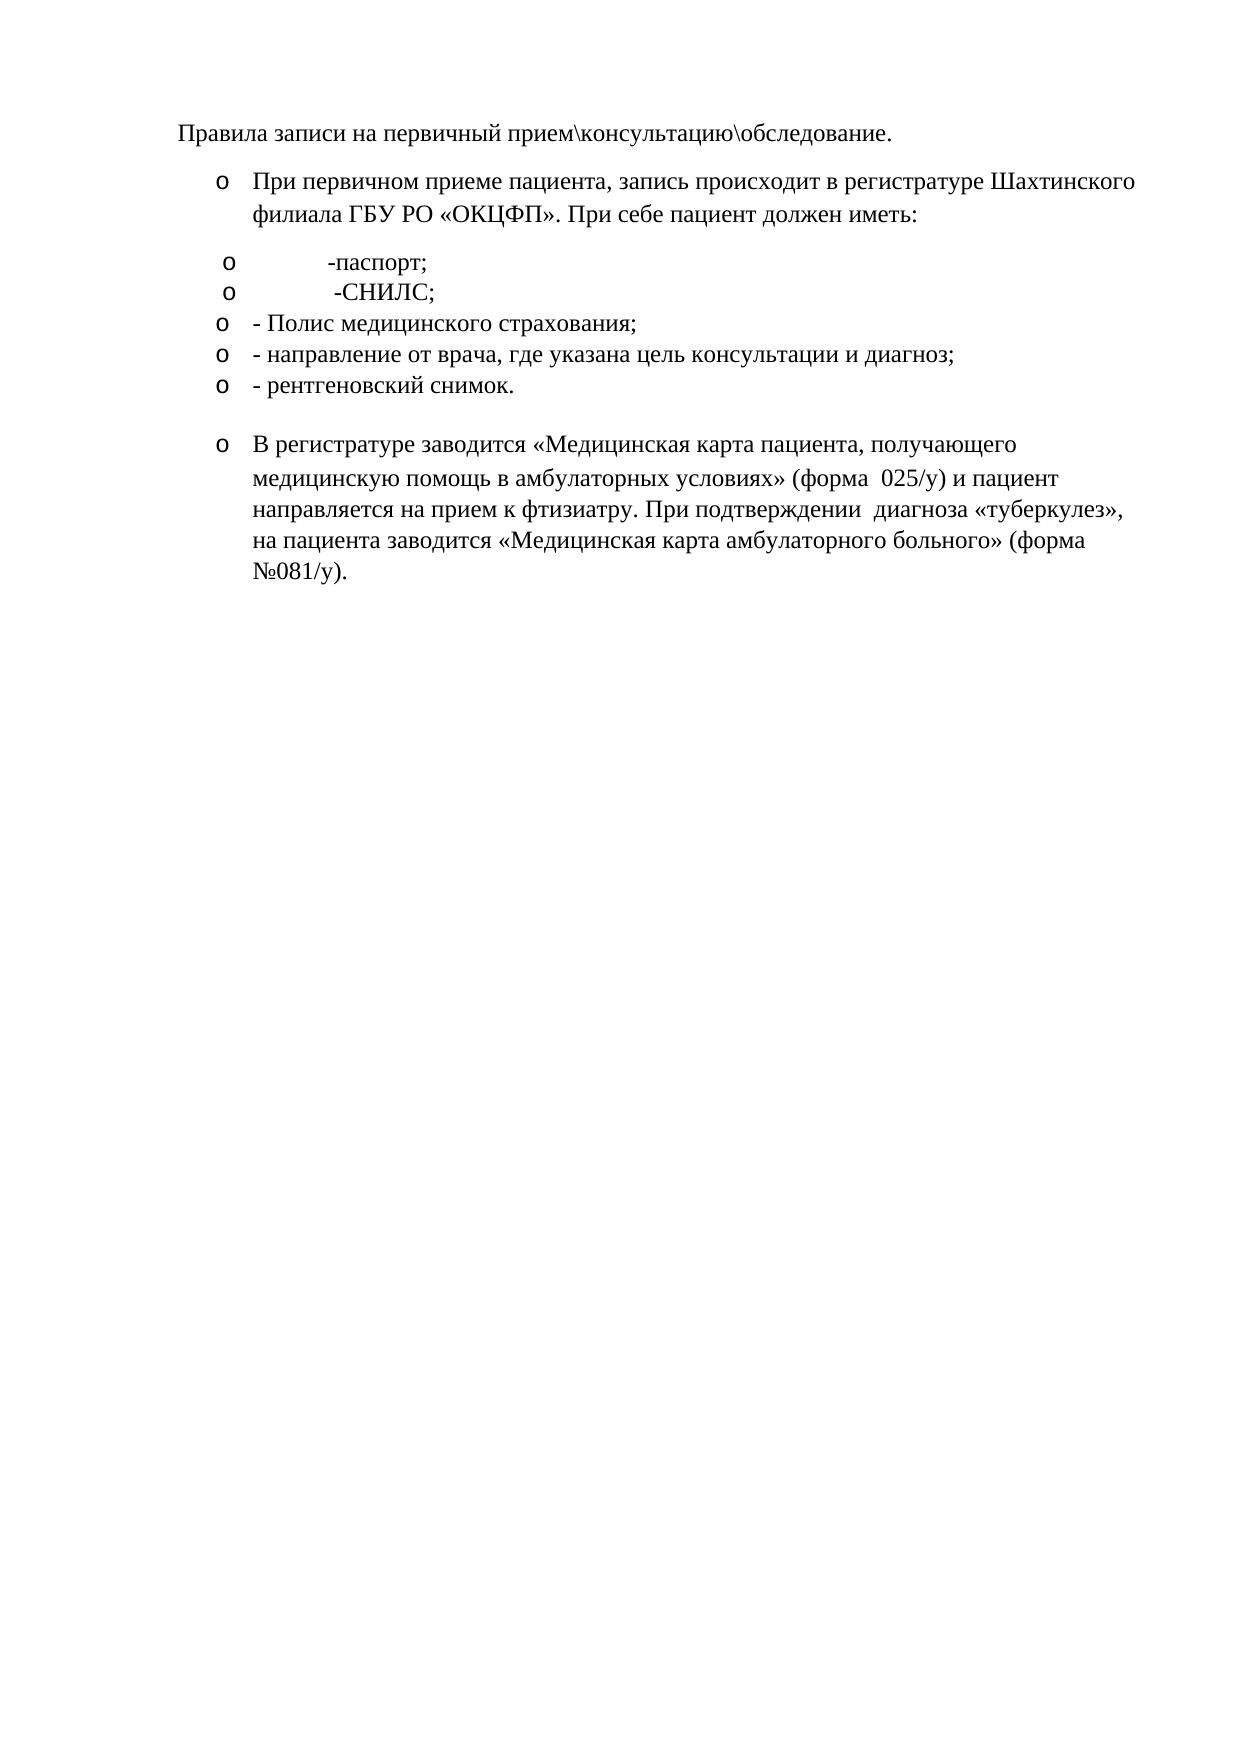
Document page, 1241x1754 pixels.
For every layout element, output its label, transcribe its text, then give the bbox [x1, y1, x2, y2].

list - направление от врача, где указана цель консультации и диагноз; [215, 339, 1152, 370]
list - рентгеновский снимок. [215, 370, 1152, 401]
list - Полис медицинского страхования; [215, 308, 1152, 339]
list -СНИЛС; [222, 277, 1152, 308]
list Правила записи на первичный прием\консультацию\обследование. [177, 118, 1152, 147]
list -паспорт; [222, 247, 1152, 277]
list При первичном приеме пациента, запись происходит в регистратуре Шахтинского филиала ГБУ РО «ОКЦФП». При себе пациент должен иметь: [215, 166, 1152, 228]
list В регистратуре заводится «Медицинская карта пациента, получающего медицинскую помощь в амбулаторных условиях» (форма 025/у) и пациент направляется на прием к фтизиатру. При подтверждении диагноза «туберкулез», на пациента заводится «Медицинская карта амбулаторного больного» (форма №081/у). [215, 429, 1152, 584]
